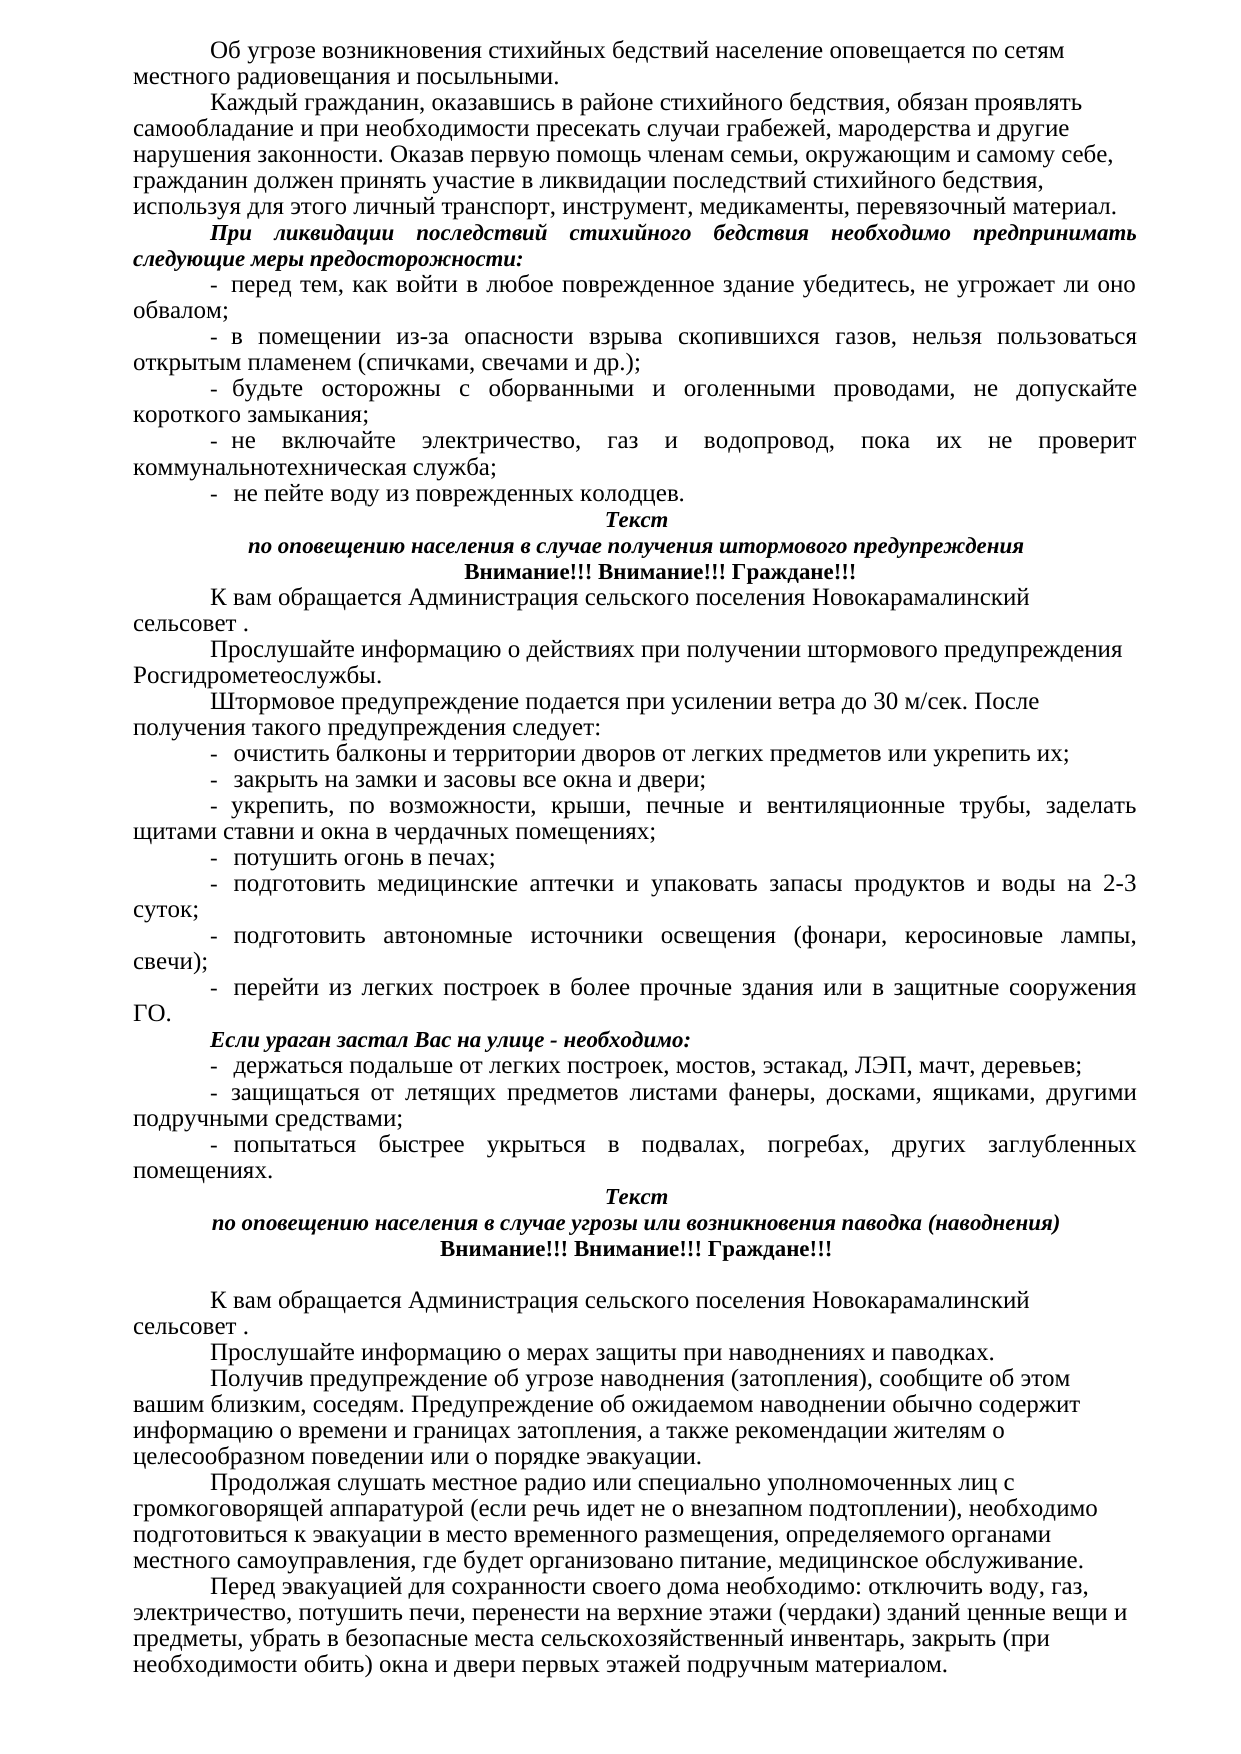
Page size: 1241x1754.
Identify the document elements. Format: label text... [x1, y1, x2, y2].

text по оповещению населения в случае угрозы или возникновения паводка (наводнения) [135, 1209, 1138, 1235]
text Внимание!!! Внимание!!! Граждане!!! [135, 1235, 1138, 1261]
list закрыть на замки и засовы все окна и двери; [133, 767, 1138, 793]
list держаться подальше от легких построек, мостов, эстакад, ЛЭП, мачт, деревьев; [133, 1053, 1138, 1079]
list подготовить автономные источники освещения (фонари, керосиновые лампы, свечи); [133, 923, 1138, 975]
list подготовить медицинские аптечки и упаковать запасы продуктов и воды на 2-3 суток; [133, 871, 1138, 923]
text К вам обращается Администрация сельского поселения Новокарамалинский сельсовет . [133, 584, 1138, 636]
list потушить огонь в печах; [133, 845, 1138, 871]
list будьте осторожны с оборванными и оголенными проводами, не допускайте короткого замыкания; [133, 376, 1138, 428]
text Внимание!!! Внимание!!! Граждане!!! [464, 558, 1138, 584]
list перед тем, как войти в любое поврежденное здание убедитесь, не угрожает ли оно обвалом; [133, 272, 1138, 324]
list укрепить, по возможности, крыши, печные и вентиляционные трубы, заделать щитами ставни и окна в чердачных помещениях; [133, 793, 1138, 845]
text При ликвидации последствий стихийного бедствия необходимо предпринимать следующие меры предосторожности: [133, 220, 1138, 272]
list в помещении из-за опасности взрыва скопившихся газов, нельзя пользоваться открытым пламенем (спичками, свечами и др.); [133, 324, 1138, 376]
text Перед эвакуацией для сохранности своего дома необходимо: отключить воду, газ, электричество, потушить печи, перенести на верхние этажи (чердаки) зданий ценные вещи и предметы, убрать в безопасные места сельскохозяйственный инвентарь, закрыть (при необходимости обить) окна и двери первых этажей подручным материалом. [133, 1574, 1138, 1678]
list перейти из легких построек в более прочные здания или в защитные сооружения ГО. [133, 975, 1138, 1027]
text Об угрозе возникновения стихийных бедствий население оповещается по сетям местного радиовещания и посыльными. [133, 37, 1138, 89]
text по оповещению населения в случае получения штормового предупреждения [135, 532, 1138, 558]
list очистить балконы и территории дворов от легких предметов или укрепить их; [133, 741, 1138, 767]
list попытаться быстрее укрыться в подвалах, погребах, других заглубленных помещениях. [133, 1131, 1138, 1183]
text Прослушайте информацию о действиях при получении штормового предупреждения Росгидрометеослужбы. [133, 636, 1138, 688]
text Текст [135, 1183, 1138, 1209]
text Если ураган застал Вас на улице - необходимо: [133, 1027, 1138, 1053]
text Каждый гражданин, оказавшись в районе стихийного бедствия, обязан проявлять самообладание и при необходимости пресекать случаи грабежей, мародерства и другие нарушения законности. Оказав первую помощь членам семьи, окружающим и самому себе, гражданин должен принять участие в ликвидации последствий стихийного бедствия, используя для этого личный транспорт, инструмент, медикаменты, перевязочный материал. [133, 89, 1138, 220]
text Штормовое предупреждение подается при усилении ветра до 30 м/сек. После получения такого предупреждения следует: [133, 688, 1138, 741]
text Продолжая слушать местное радио или специально уполномоченных лиц с громкоговорящей аппаратурой (если речь идет не о внезапном подтоплении), необходимо подготовиться к эвакуации в место временного размещения, определяемого органами местного самоуправления, где будет организовано питание, медицинское обслуживание. [133, 1470, 1138, 1574]
text Текст [135, 506, 1138, 532]
list не пейте воду из поврежденных колодцев. [133, 480, 1138, 506]
text Получив предупреждение об угрозе наводнения (затопления), сообщите об этом вашим близким, соседям. Предупреждение об ожидаемом наводнении обычно содержит информацию о времени и границах затопления, а также рекомендации жителям о целесообразном поведении или о порядке эвакуации. [133, 1366, 1138, 1470]
list не включайте электричество, газ и водопровод, пока их не проверит коммунальнотехническая служба; [133, 428, 1138, 480]
list защищаться от летящих предметов листами фанеры, досками, ящиками, другими подручными средствами; [133, 1079, 1138, 1131]
text К вам обращается Администрация сельского поселения Новокарамалинский сельсовет . [133, 1287, 1138, 1339]
text Прослушайте информацию о мерах защиты при наводнениях и паводках. [133, 1339, 1138, 1366]
